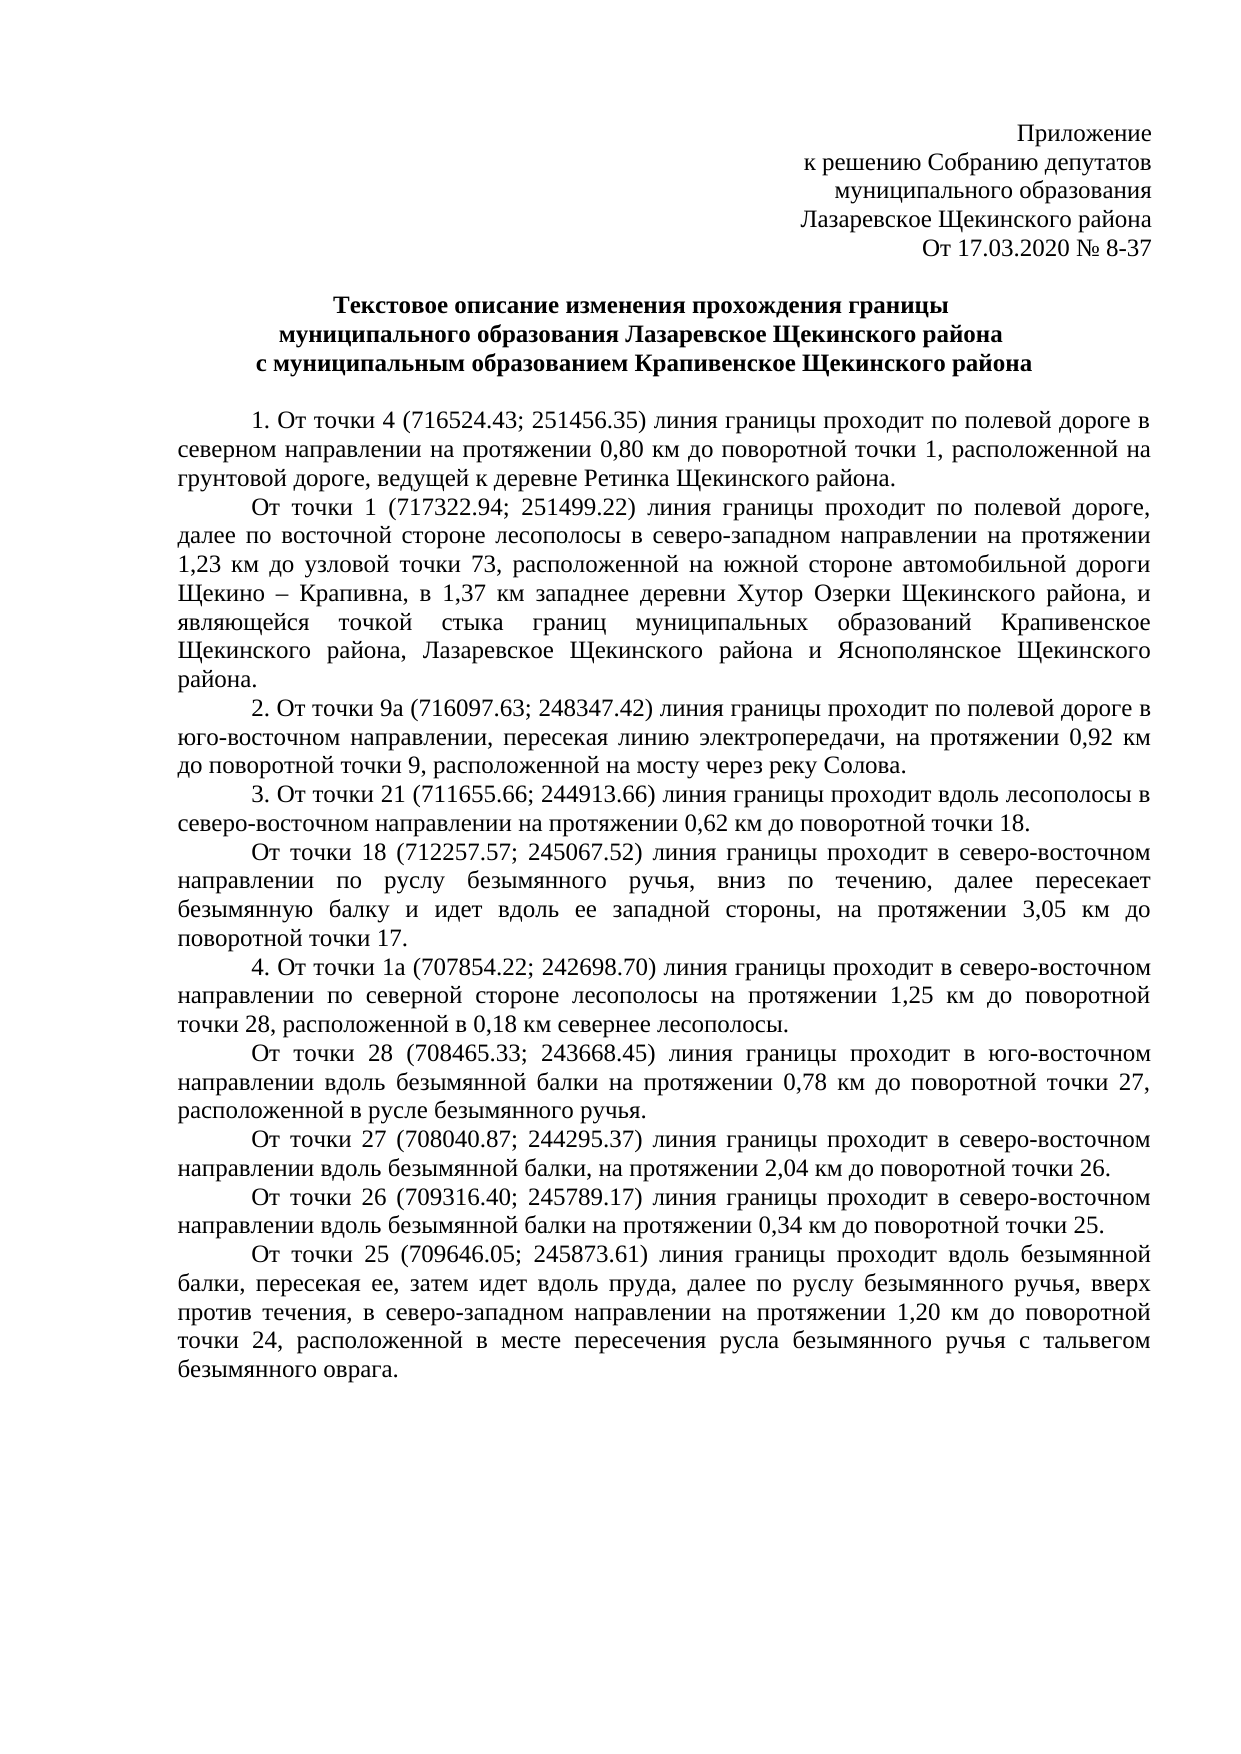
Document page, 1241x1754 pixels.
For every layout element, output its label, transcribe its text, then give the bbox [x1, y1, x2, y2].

text Текстовое описание изменения прохождения границы [177, 291, 1104, 319]
text с муниципальным образованием Крапивенское Щекинского района [177, 348, 1104, 377]
text От точки 1 (717322.94; 251499.22) линия границы проходит по полевой дороге, далее по восточной стороне лесополосы в северо-западном направлении на протяжении 1,23 км до узловой точки 73, расположенной на южной стороне автомобильной дороги Щекино – Крапивна, в 1,37 км западнее деревни Хутор Озерки Щекинского района, и являющейся точкой стыка границ муниципальных образований Крапивенское Щекинского района, Лазаревское Щекинского района и Яснополянское Щекинского района. [177, 492, 1152, 693]
text От точки 25 (709646.05; 245873.61) линия границы проходит вдоль безымянной балки, пересекая ее, затем идет вдоль пруда, далее по руслу безымянного ручья, вверх против течения, в северо-западном направлении на протяжении 1,20 км до поворотной точки 24, расположенной в месте пересечения русла безымянного ручья с тальвегом безымянного оврага. [177, 1239, 1152, 1383]
text 1. От точки 4 (716524.43; 251456.35) линия границы проходит по полевой дороге в северном направлении на протяжении 0,80 км до поворотной точки 1, расположенной на грунтовой дороге, ведущей к деревне Ретинка Щекинского района. [177, 406, 1152, 492]
text 2. От точки 9а (716097.63; 248347.42) линия границы проходит по полевой дороге в юго-восточном направлении, пересекая линию электропередачи, на протяжении 0,92 км до поворотной точки 9, расположенной на мосту через реку Солова. [177, 693, 1152, 779]
text Лазаревское Щекинского района [177, 204, 1152, 233]
text От 17.03.2020 № 8-37 [177, 233, 1152, 262]
text 4. От точки 1а (707854.22; 242698.70) линия границы проходит в северо-восточном направлении по северной стороне лесополосы на протяжении 1,25 км до поворотной точки 28, расположенной в 0,18 км севернее лесополосы. [177, 952, 1152, 1038]
text От точки 27 (708040.87; 244295.37) линия границы проходит в северо-восточном направлении вдоль безымянной балки, на протяжении 2,04 км до поворотной точки 26. [177, 1124, 1152, 1182]
text От точки 26 (709316.40; 245789.17) линия границы проходит в северо-восточном направлении вдоль безымянной балки на протяжении 0,34 км до поворотной точки 25. [177, 1182, 1152, 1239]
text От точки 18 (712257.57; 245067.52) линия границы проходит в северо-восточном направлении по руслу безымянного ручья, вниз по течению, далее пересекает безымянную балку и идет вдоль ее западной стороны, на протяжении 3,05 км до поворотной точки 17. [177, 837, 1152, 952]
text к решению Собранию депутатов [177, 147, 1152, 176]
text 3. От точки 21 (711655.66; 244913.66) линия границы проходит вдоль лесополосы в северо-восточном направлении на протяжении 0,62 км до поворотной точки 18. [177, 779, 1152, 837]
text Приложение [177, 118, 1152, 147]
text муниципального образования [177, 176, 1152, 204]
text От точки 28 (708465.33; 243668.45) линия границы проходит в юго-восточном направлении вдоль безымянной балки на протяжении 0,78 км до поворотной точки 27, расположенной в русле безымянного ручья. [177, 1038, 1152, 1124]
text муниципального образования Лазаревское Щекинского района [177, 319, 1104, 348]
